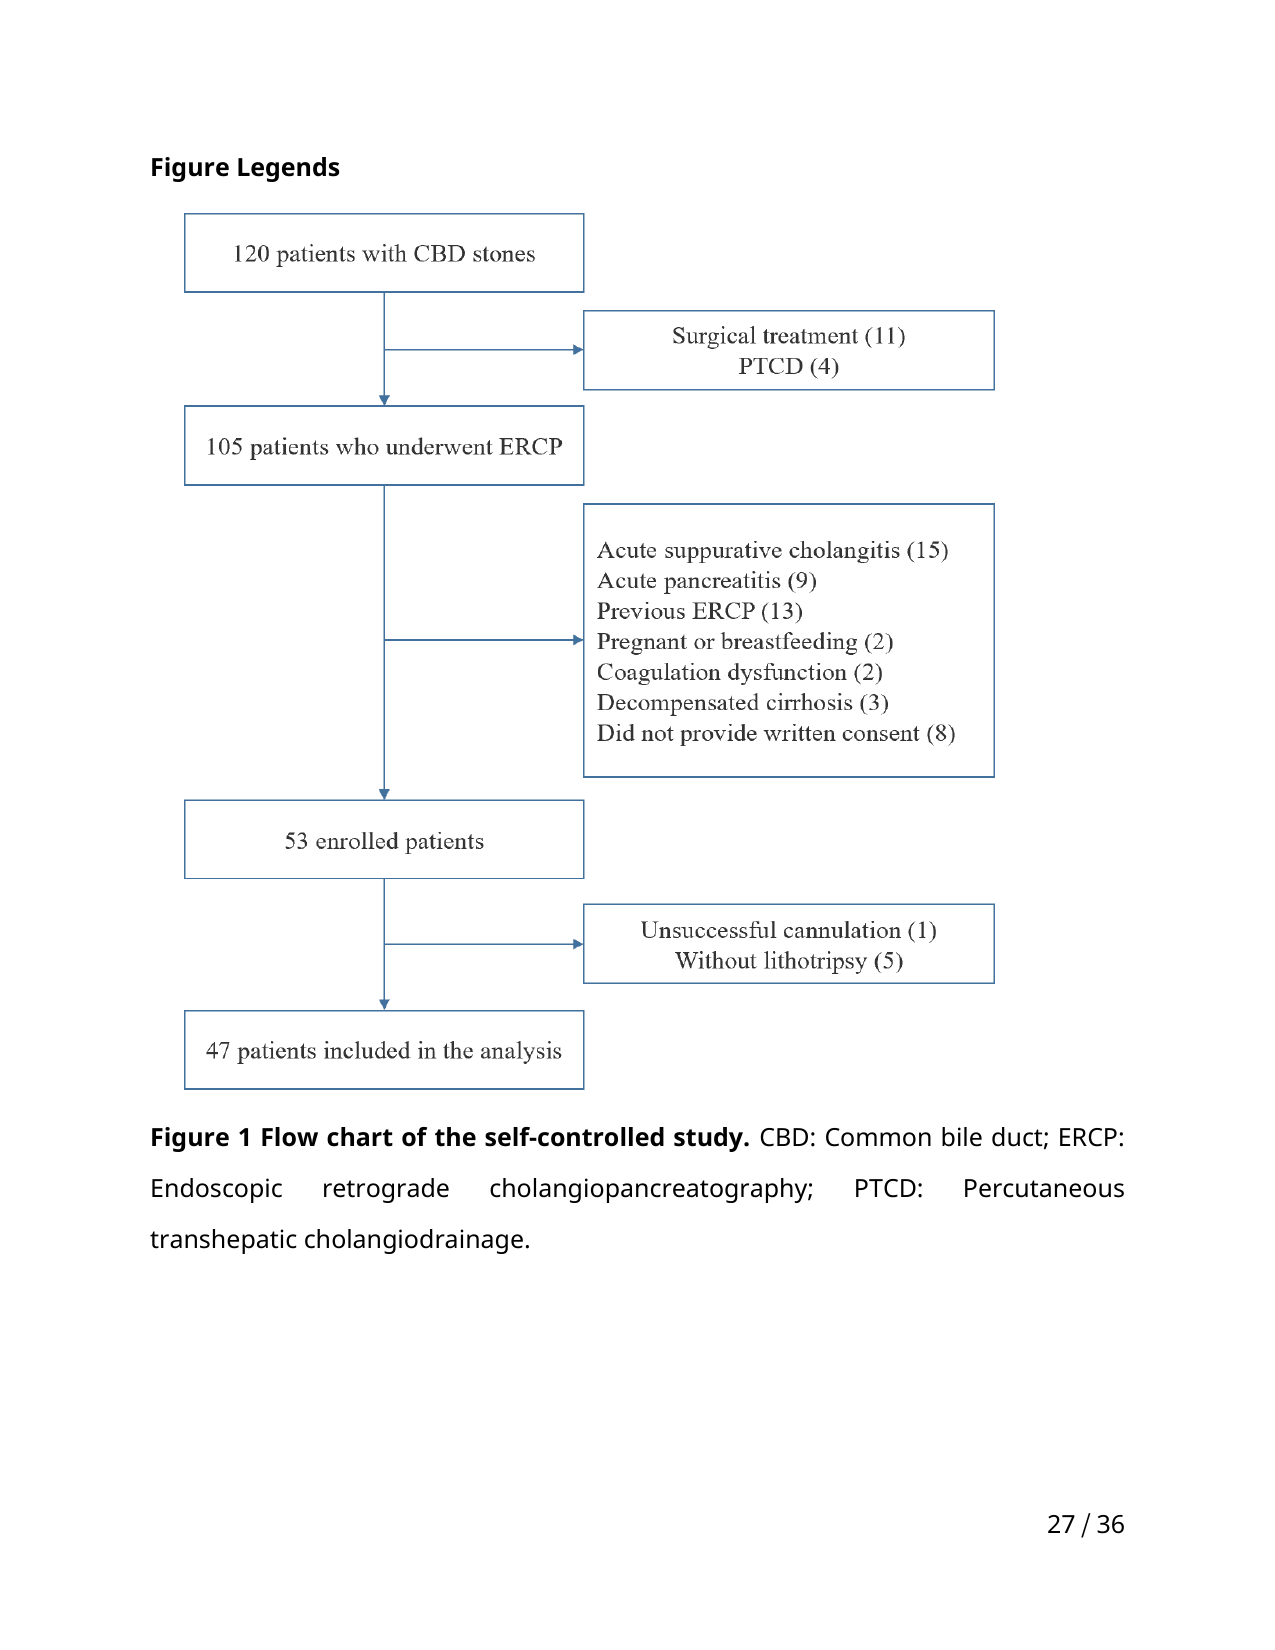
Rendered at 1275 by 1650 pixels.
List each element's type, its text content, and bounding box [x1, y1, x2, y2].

text Figure 1 Flow chart of the self-controlled study. CBD: Common bile duct; ERCP: Endoscopic retrograde cholangiopancreatography; PTCD: Percutaneous transhepatic cholangiodrainage. [150, 1119, 1125, 1255]
text Figure Legends [150, 150, 1125, 184]
picture [150, 201, 1011, 1105]
